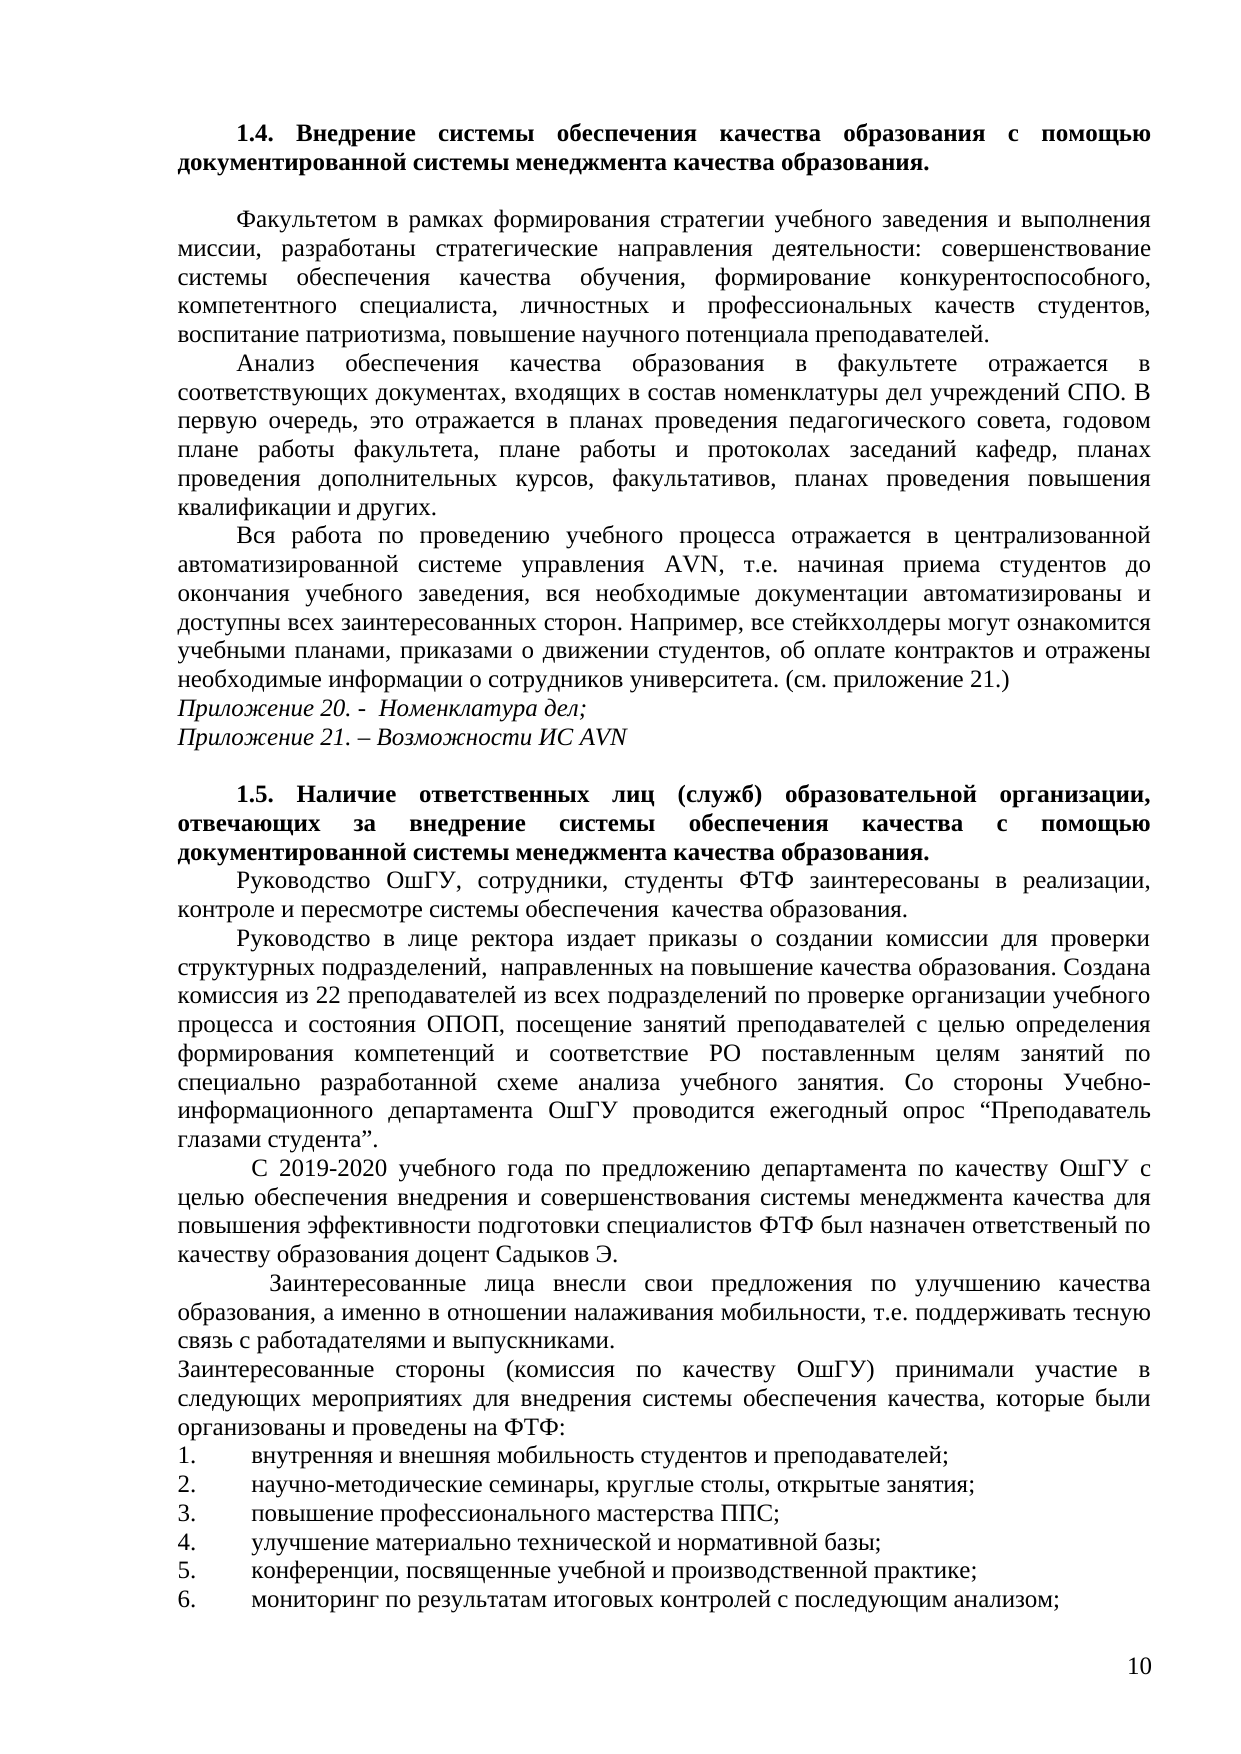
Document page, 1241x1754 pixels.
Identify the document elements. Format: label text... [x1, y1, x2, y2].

text Руководство ОшГУ, сотрудники, студенты ФТФ заинтересованы в реализации, контроле и пересмотре системы обеспечения качества образования. [177, 866, 1152, 923]
text Приложение 20. - Номенклатура дел; [177, 693, 1152, 722]
text Анализ обеспечения качества образования в факультете отражается в соответствующих документах, входящих в состав номенклатуры дел учреждений СПО. В первую очередь, это отражается в планах проведения педагогического совета, годовом плане работы факультета, плане работы и протоколах заседаний кафедр, планах проведения дополнительных курсов, факультативов, планах проведения повышения квалификации и других. [177, 348, 1152, 521]
list внутренняя и внешняя мобильность студентов и преподавателей; [177, 1441, 1152, 1469]
text 1.5. Наличие ответственных лиц (служб) образовательной организации, отвечающих за внедрение системы обеспечения качества с помощью документированной системы менеджмента качества образования. [177, 779, 1152, 866]
list повышение профессионального мастерства ППС; [177, 1498, 1152, 1527]
text 1.4. Внедрение системы обеспечения качества образования с помощью документированной системы менеджмента качества образования. [177, 118, 1152, 176]
text С 2019-2020 учебного года по предложению департамента по качеству ОшГУ с целью обеспечения внедрения и совершенствования системы менеджмента качества для повышения эффективности подготовки специалистов ФТФ был назначен ответственый по качеству образования доцент Садыков Э. [177, 1153, 1152, 1268]
text Руководство в лице ректора издает приказы о создании комиссии для проверки структурных подразделений, направленных на повышение качества образования. Создана комиссия из 22 преподавателей из всех подразделений по проверке организации учебного процесса и состояния ОПОП, посещение занятий преподавателей с целью определения формирования компетенций и соответствие РО поставленным целям занятий по специально разработанной схеме анализа учебного занятия. Со стороны Учебно-информационного департамента ОшГУ проводится ежегодный опрос “Преподаватель глазами студента”. [177, 923, 1152, 1153]
text Вся работа по проведению учебного процесса отражается в централизованной автоматизированной системе управления AVN, т.е. начиная приема студентов до окончания учебного заведения, вся необходимые документации автоматизированы и доступны всех заинтересованных сторон. Например, все стейкхолдеры могут ознакомится учебными планами, приказами о движении студентов, об оплате контрактов и отражены необходимые информации о сотрудников университета. (см. приложение 21.) [177, 521, 1152, 693]
list Заинтересованные стороны (комиссия по качеству ОшГУ) принимали участие в следующих мероприятиях для внедрения системы обеспечения качества, которые были организованы и проведены на ФТФ: [177, 1354, 1152, 1441]
list научно-методические семинары, круглые столы, открытые занятия; [177, 1469, 1152, 1498]
list мониторинг по результатам итоговых контролей с последующим анализом; [177, 1584, 1152, 1613]
text Факультетом в рамках формирования стратегии учебного заведения и выполнения миссии, разработаны стратегические направления деятельности: совершенствование системы обеспечения качества обучения, формирование конкурентоспособного, компетентного специалиста, личностных и профессиональных качеств студентов, воспитание патриотизма, повышение научного потенциала преподавателей. [177, 204, 1152, 348]
text Приложение 21. – Возможности ИС AVN [177, 722, 1152, 751]
list конференции, посвященные учебной и производственной практике; [177, 1556, 1152, 1584]
text Заинтересованные лица внесли свои предложения по улучшению качества образования, а именно в отношении налаживания мобильности, т.е. поддерживать тесную связь с работадателями и выпускниками. [177, 1268, 1152, 1354]
list улучшение материально технической и нормативной базы; [177, 1527, 1152, 1556]
